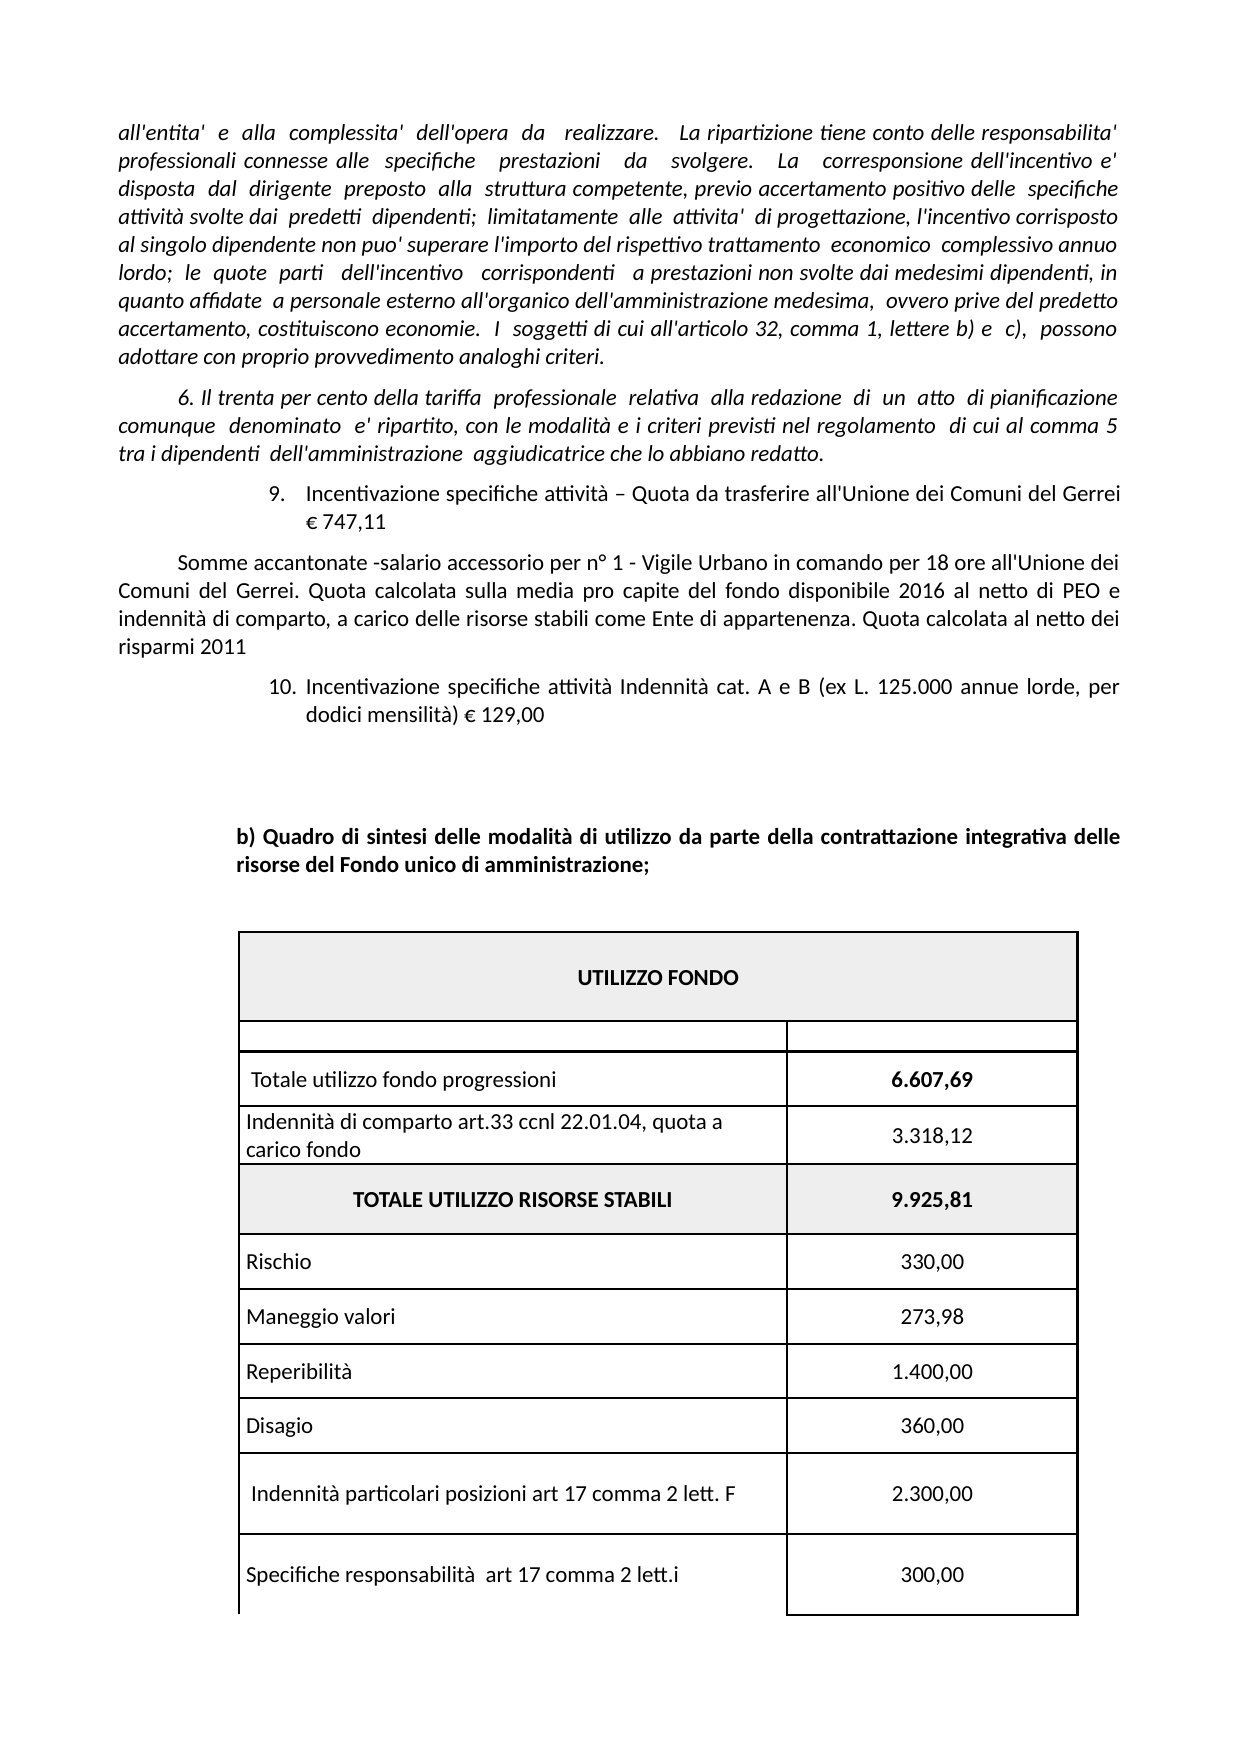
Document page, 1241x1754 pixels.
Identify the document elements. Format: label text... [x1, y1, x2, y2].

table_cell Maneggio valori [240, 1290, 786, 1342]
table_cell 300,00 [788, 1535, 1076, 1614]
text Somme accantonate -salario accessorio per n° 1 - Vigile Urbano in comando per 18 ore all'Unione dei Comuni del Gerrei. Quota calcolata sulla media pro capite del fondo disponibile 2016 al netto di PEO e indennità di comparto, a carico delle risorse stabili come Ente di appartenenza. Quota calcolata al netto dei risparmi 2011 [118, 548, 1122, 660]
table_cell 1.400,00 [788, 1345, 1076, 1397]
table_cell 273,98 [788, 1290, 1076, 1342]
table_cell [788, 1022, 1076, 1050]
table_cell 360,00 [788, 1399, 1076, 1452]
table_cell Reperibilità [240, 1345, 786, 1397]
table_cell Indennità di comparto art.33 ccnl 22.01.04, quota a carico fondo [240, 1107, 786, 1163]
table_cell Indennità particolari posizioni art 17 comma 2 lett. F [240, 1454, 786, 1533]
list Incentivazione specifiche attività Indennità cat. A e B (ex L. 125.000 annue lorde, per dodici mensilità) € 129,00 [268, 672, 1122, 728]
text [118, 118, 1122, 370]
table_cell TOTALE UTILIZZO RISORSE STABILI [240, 1165, 786, 1233]
table_cell Rischio [240, 1235, 786, 1288]
table_cell 9.925,81 [788, 1165, 1076, 1233]
table_cell Specifiche responsabilità art 17 comma 2 lett.i [240, 1535, 786, 1614]
list b) Quadro di sintesi delle modalità di utilizzo da parte della contrattazione integrativa delle risorse del Fondo unico di amministrazione; [177, 822, 1122, 878]
table_cell 330,00 [788, 1235, 1076, 1288]
table_cell 2.300,00 [788, 1454, 1076, 1533]
table_cell Disagio [240, 1399, 786, 1452]
table_cell 6.607,69 [788, 1053, 1076, 1105]
table_cell [240, 1022, 786, 1050]
list Incentivazione specifiche attività – Quota da trasferire all'Unione dei Comuni del Gerrei € 747,11 [268, 479, 1122, 535]
text 6. Il trenta per cento della tariffa professionale relativa alla redazione di un atto di pianificazione comunque denominato e' ripartito, con le modalità e i criteri previsti nel regolamento di cui al comma 5 tra i dipendenti dell'amministrazione aggiudicatrice che lo abbiano redatto. [118, 383, 1122, 467]
table_header UTILIZZO FONDO [240, 933, 1076, 1020]
table_cell 3.318,12 [788, 1107, 1076, 1163]
table_cell Totale utilizzo fondo progressioni [240, 1053, 786, 1105]
